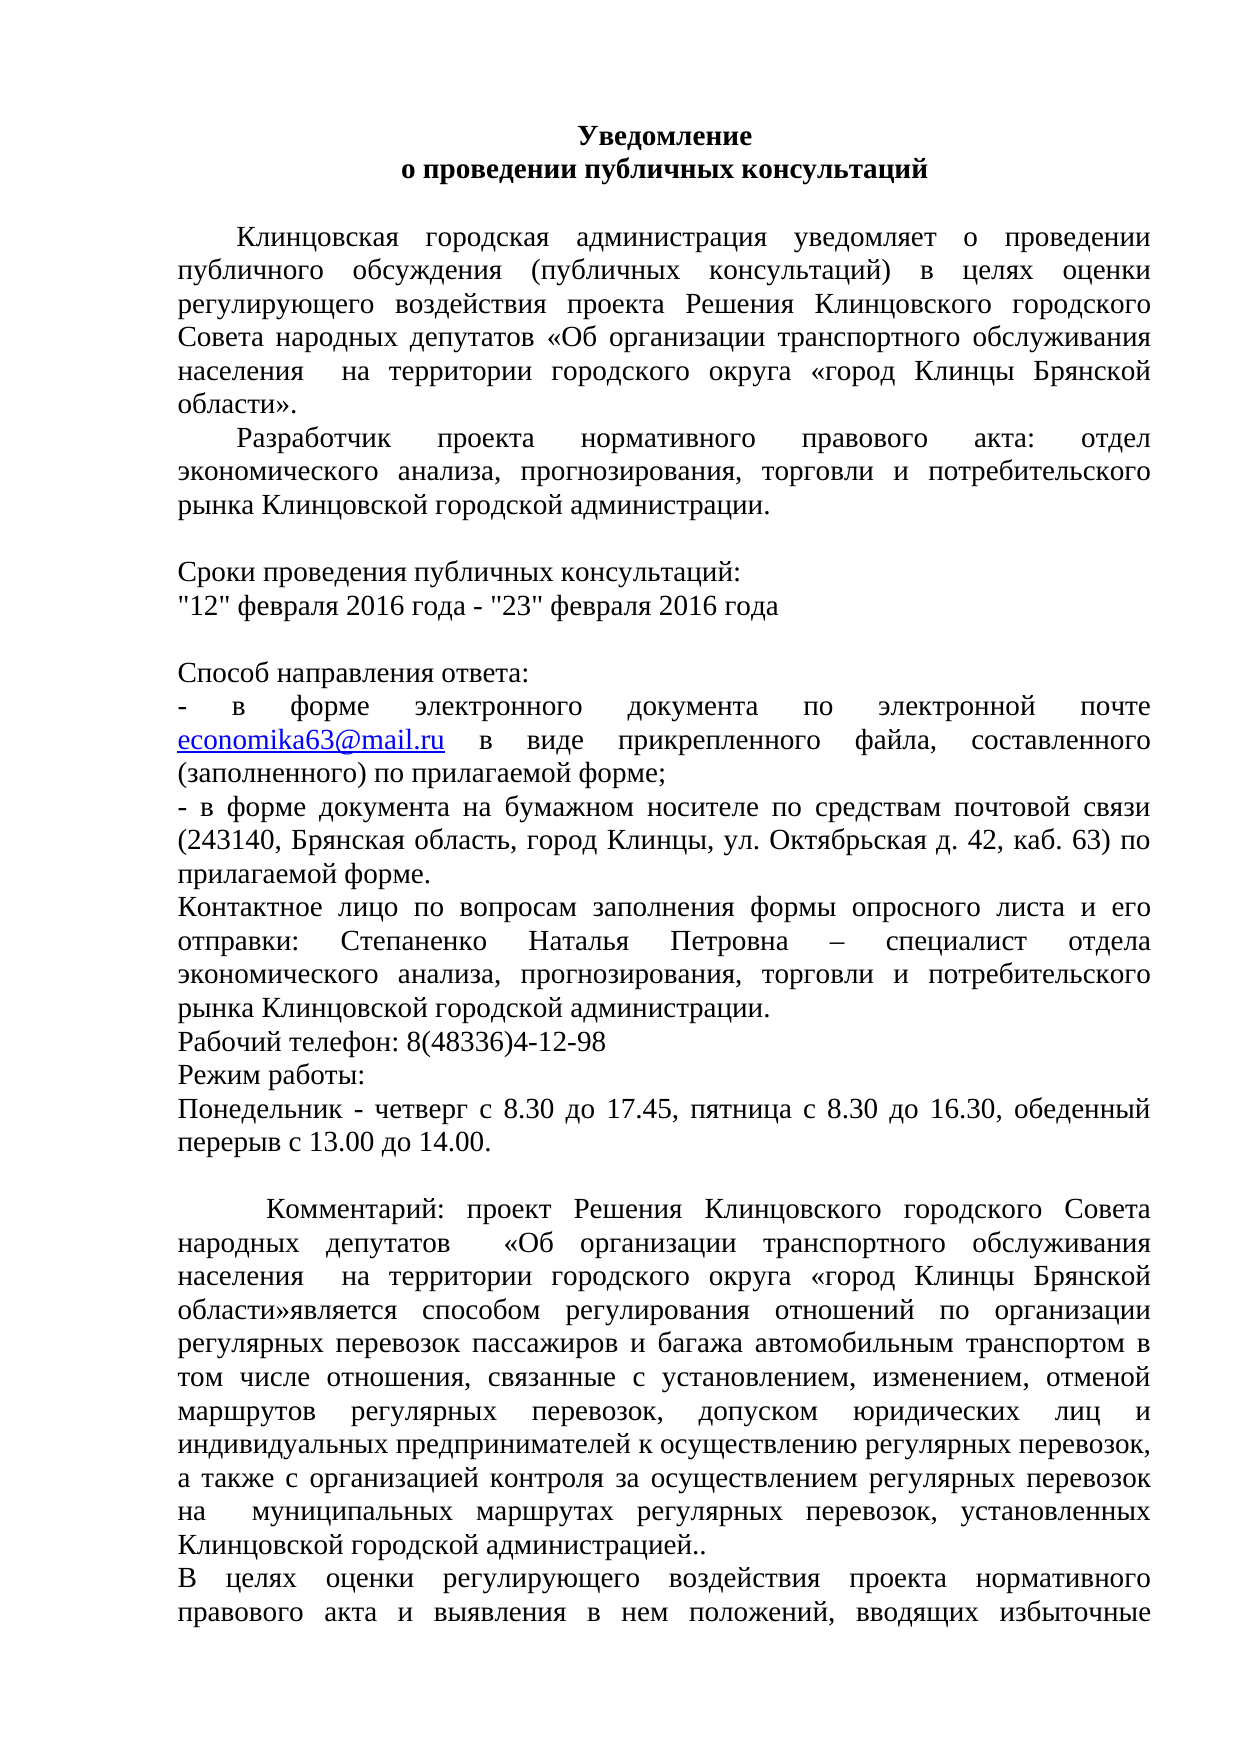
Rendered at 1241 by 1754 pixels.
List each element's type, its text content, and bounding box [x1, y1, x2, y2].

text Сроки проведения публичных консультаций: [177, 554, 1152, 588]
text Комментарий: проект Решения Клинцовского городского Совета народных депутатов «Об организации транспортного обслуживания населения на территории городского округа «город Клинцы Брянской области»является способом регулирования отношений по организации регулярных перевозок пассажиров и багажа автомобильным транспортом в том числе отношения, связанные с установлением, изменением, отменой маршрутов регулярных перевозок, допуском юридических лиц и индивидуальных предпринимателей к осуществлению регулярных перевозок, а также с организацией контроля за осуществлением регулярных перевозок на муниципальных маршрутах регулярных перевозок, установленных Клинцовской городской администрацией.. [177, 1191, 1152, 1560]
text Понедельник - четверг с 8.30 до 17.45, пятница с 8.30 до 16.30, обеденный перерыв с 13.00 до 14.00. [177, 1091, 1152, 1158]
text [177, 1560, 1152, 1627]
text Клинцовская городская администрация уведомляет о проведении публичного обсуждения (публичных консультаций) в целях оценки регулирующего воздействия проекта Решения Клинцовского городского Совета народных депутатов «Об организации транспортного обслуживания населения на территории городского округа «город Клинцы Брянской области». [177, 219, 1152, 420]
text Режим работы: [177, 1057, 1152, 1091]
text - в форме документа на бумажном носителе по средствам почтовой связи (243140, Брянская область, город Клинцы, ул. Октябрьская д. 42, каб. 63) по прилагаемой форме. [177, 789, 1152, 889]
text Рабочий телефон: 8(48336)4-12-98 [177, 1024, 1152, 1057]
text - в форме электронного документа по электронной почте economika63@mail.ru в виде прикрепленного файла, составленного (заполненного) по прилагаемой форме; [177, 688, 1152, 789]
text Способ направления ответа: [177, 655, 1152, 688]
text "12" февраля 2016 года - "23" февраля 2016 года [177, 588, 1152, 621]
text Разработчик проекта нормативного правового акта: отдел экономического анализа, прогнозирования, торговли и потребительского рынка Клинцовской городской администрации. [177, 420, 1152, 521]
text Контактное лицо по вопросам заполнения формы опросного листа и его отправки: Степаненко Наталья Петровна – специалист отдела экономического анализа, прогнозирования, торговли и потребительского рынка Клинцовской городской администрации. [177, 889, 1152, 1024]
text о проведении публичных консультаций [177, 152, 1152, 185]
text Уведомление [177, 118, 1152, 152]
